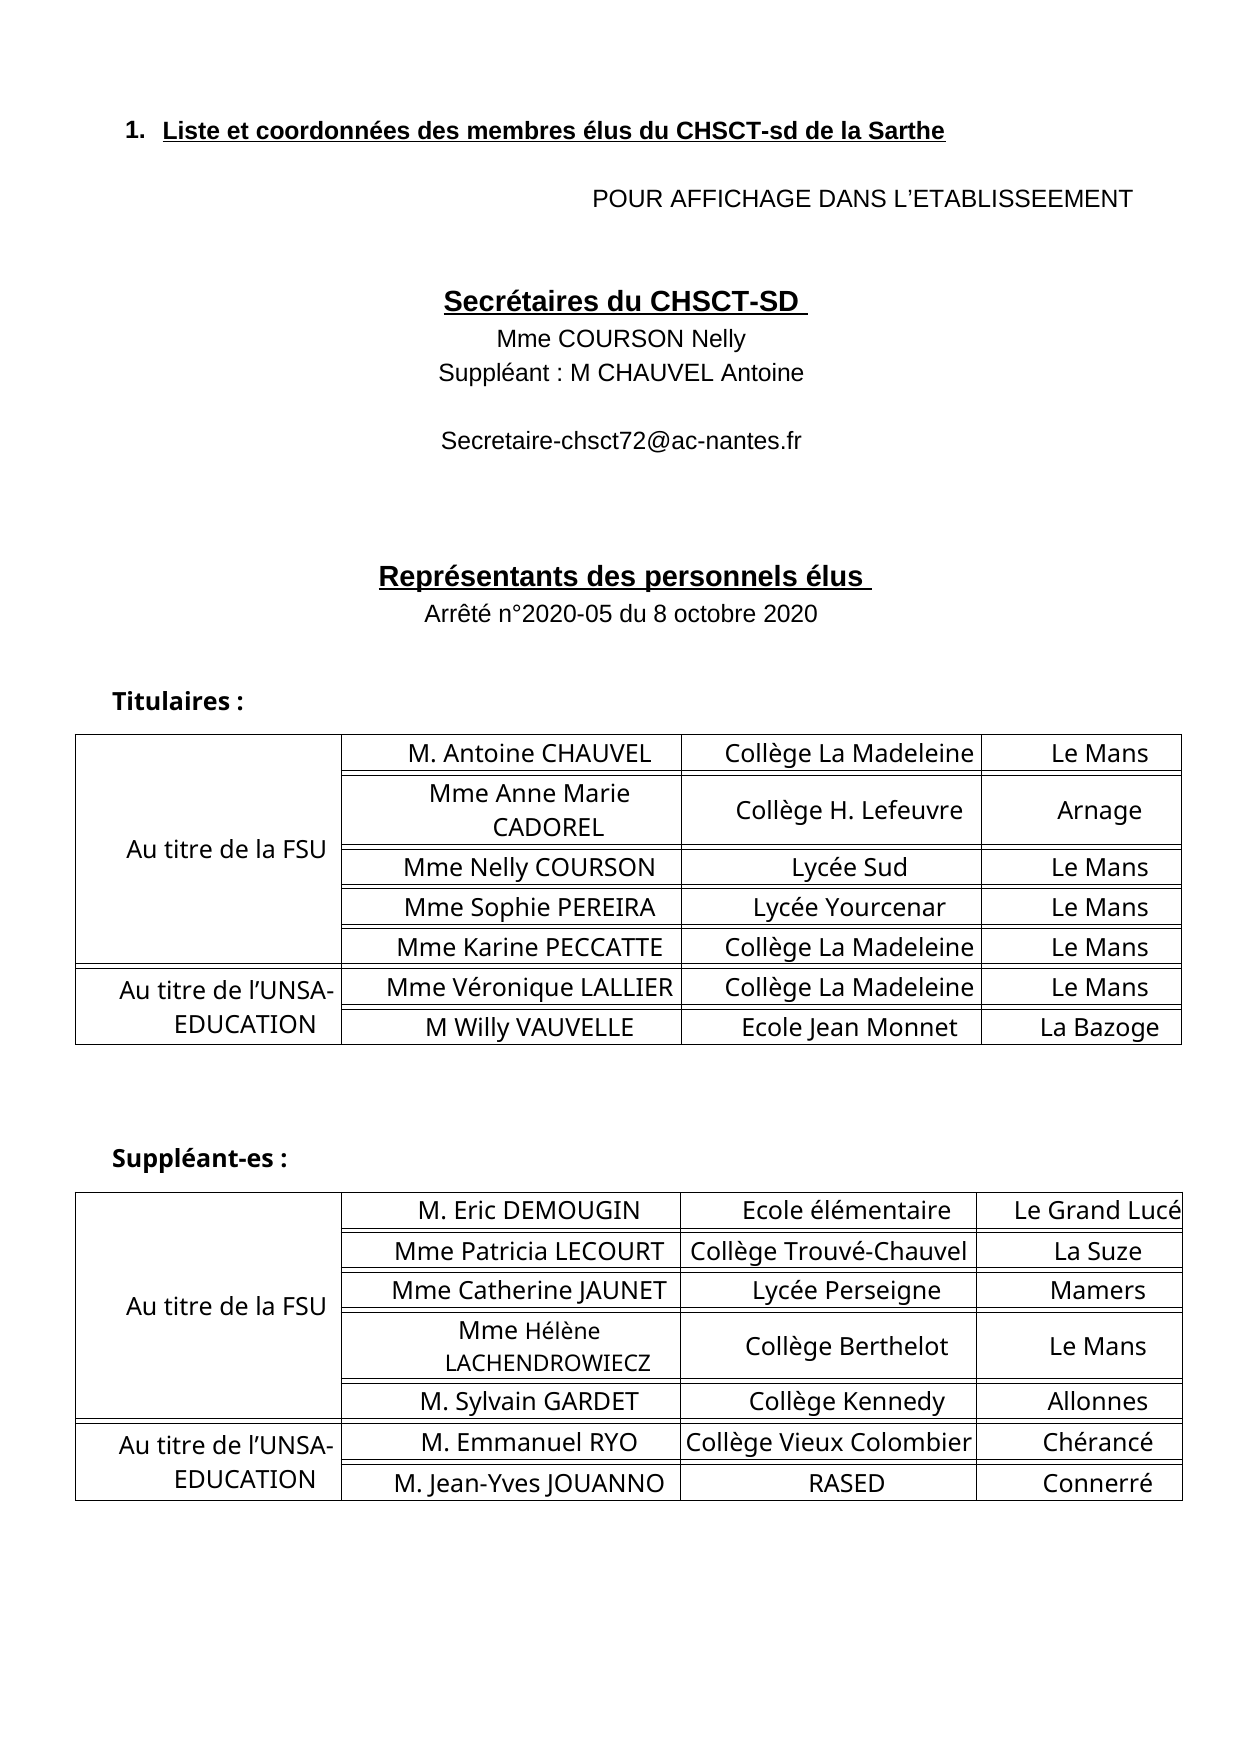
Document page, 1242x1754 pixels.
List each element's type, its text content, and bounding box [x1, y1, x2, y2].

table_cell [681, 1268, 976, 1272]
table_header Le Grand Lucé [977, 1193, 1182, 1227]
table_cell Le Mans [982, 969, 1181, 1004]
table_cell [977, 1308, 1182, 1312]
table_cell Mamers [977, 1273, 1182, 1307]
table_cell M Willy VAUVELLE [342, 1010, 681, 1044]
table_cell [977, 1379, 1182, 1383]
table_cell Mme Nelly COURSON [342, 850, 681, 883]
table_cell Le Mans [982, 850, 1181, 883]
table_header M. Eric DEMOUGIN [342, 1193, 680, 1227]
table_cell M. Emmanuel RYO [342, 1424, 680, 1459]
text Représentants des personnels élus [89, 558, 1153, 593]
table_cell Lycée Yourcenar [682, 889, 981, 923]
table_cell Mme Véronique LALLIER [342, 969, 681, 1004]
text Arrêté n°2020-05 du 8 octobre 2020 [89, 598, 1153, 628]
table_cell [76, 1419, 341, 1423]
text Mme COURSON Nelly [89, 323, 1153, 353]
table_cell Mme Karine PECCATTE [342, 929, 681, 963]
table_cell Mme Anne Marie CADOREL [342, 776, 681, 844]
table_cell Allonnes [977, 1384, 1182, 1418]
table_cell Le Mans [982, 929, 1181, 963]
table_cell Collège Trouvé-Chauvel [681, 1233, 976, 1267]
text Suppléant : M CHAUVEL Antoine [89, 357, 1153, 387]
table_header Au titre de la FSU [76, 735, 341, 963]
table_cell M. Jean-Yves JOUANNO [342, 1465, 680, 1500]
text Suppléant-es : [112, 1141, 1153, 1175]
table_cell Le Mans [977, 1313, 1182, 1378]
table_header M. Antoine CHAUVEL [342, 735, 681, 770]
table_header Ecole élémentaire [681, 1193, 976, 1227]
table_header Le Mans [982, 735, 1181, 770]
table_cell Mme Patricia LECOURT [342, 1233, 680, 1267]
table_cell Au titre de l’UNSA-EDUCATION [76, 969, 341, 1044]
table_cell [681, 1419, 976, 1423]
table_cell Collège Vieux Colombier [681, 1424, 976, 1459]
table_cell Arnage [982, 776, 1181, 844]
table_cell La Bazoge [982, 1010, 1181, 1044]
table_cell Collège Berthelot [681, 1313, 976, 1378]
table_cell [977, 1419, 1182, 1423]
table_cell Collège Kennedy [681, 1384, 976, 1418]
table_cell Au titre de l’UNSA-EDUCATION [76, 1424, 341, 1500]
table_cell M. Sylvain GARDET [342, 1384, 680, 1418]
table_cell RASED [681, 1465, 976, 1500]
table_cell [681, 1308, 976, 1312]
table_header Collège La Madeleine [682, 735, 981, 770]
table_cell [682, 1005, 981, 1009]
table_cell [342, 1005, 681, 1009]
table_cell [681, 1379, 976, 1383]
text POUR AFFICHAGE DANS L’ETABLISSEEMENT [592, 182, 1153, 212]
list Liste et coordonnées des membres élus du CHSCT-sd de la Sarthe [125, 115, 1153, 145]
text Secrétaires du CHSCT-SD [89, 283, 1153, 318]
table_cell [682, 964, 981, 968]
table_cell [977, 1268, 1182, 1272]
table_cell Lycée Perseigne [681, 1273, 976, 1307]
text Secretaire-chsct72@ac-nantes.fr [89, 424, 1153, 454]
table_cell Ecole Jean Monnet [682, 1010, 981, 1044]
table_cell [982, 964, 1181, 968]
table_cell [342, 1419, 680, 1423]
table_cell Le Mans [982, 889, 1181, 923]
table_cell La Suze [977, 1233, 1182, 1267]
table_cell Collège La Madeleine [682, 929, 981, 963]
table_cell [982, 1005, 1181, 1009]
table_cell Collège H. Lefeuvre [682, 776, 981, 844]
table_cell Connerré [977, 1465, 1182, 1500]
table_cell [342, 1379, 680, 1383]
table_cell Collège La Madeleine [682, 969, 981, 1004]
table_cell [342, 1308, 680, 1312]
text Titulaires : [112, 683, 1153, 717]
table_cell Lycée Sud [682, 850, 981, 883]
table_cell Mme Hélène LACHENDROWIECZ [342, 1313, 680, 1378]
table_cell Mme Catherine JAUNET [342, 1273, 680, 1307]
table_cell [76, 964, 341, 968]
table_cell [342, 1268, 680, 1272]
table_cell Mme Sophie PEREIRA [342, 889, 681, 923]
table_header Au titre de la FSU [76, 1193, 341, 1418]
table_cell Chérancé [977, 1424, 1182, 1459]
table_cell [342, 964, 681, 968]
